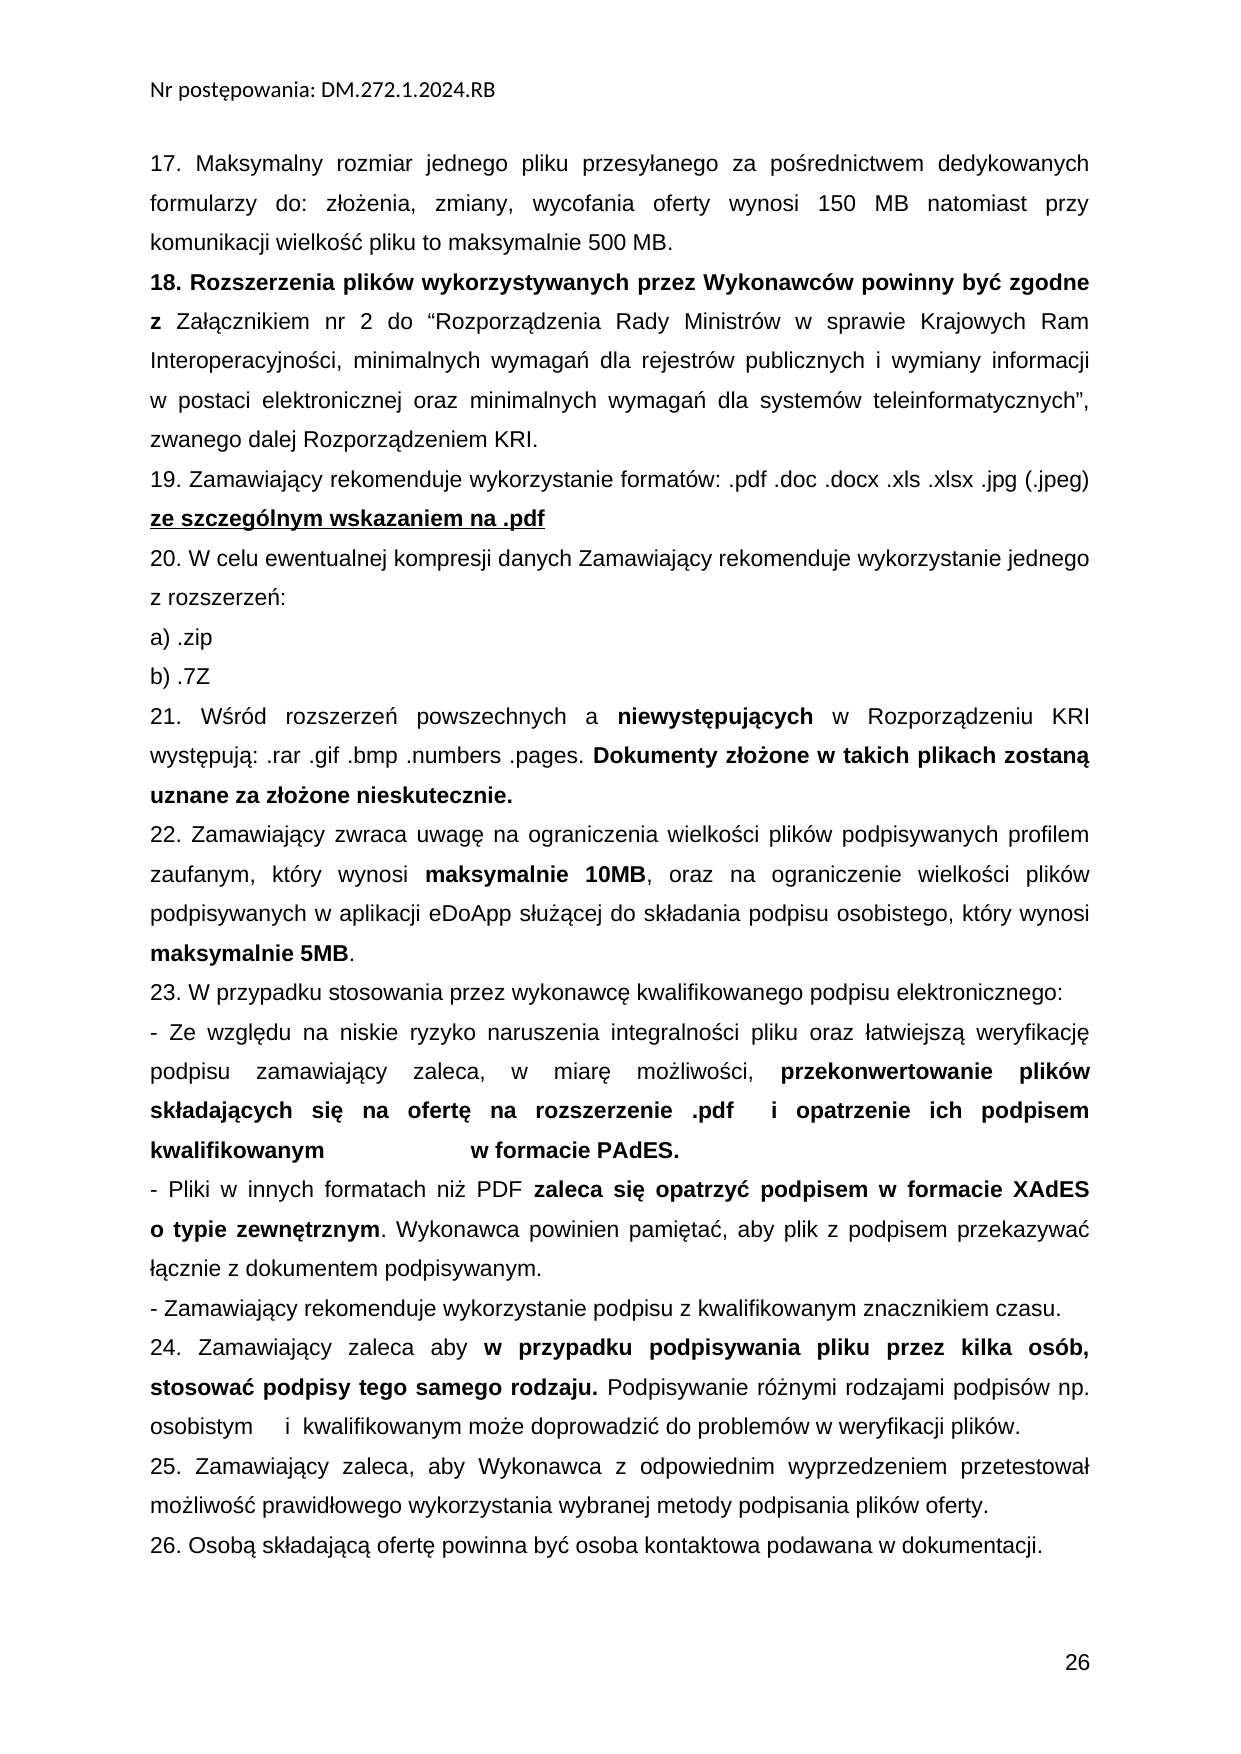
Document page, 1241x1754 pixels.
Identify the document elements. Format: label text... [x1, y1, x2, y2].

text 17. Maksymalny rozmiar jednego pliku przesyłanego za pośrednictwem dedykowanych formularzy do: złożenia, zmiany, wycofania oferty wynosi 150 MB natomiast przy komunikacji wielkość pliku to maksymalnie 500 MB. [150, 150, 1090, 255]
text 26. Osobą składającą ofertę powinna być osoba kontaktowa podawana w dokumentacji. [150, 1532, 1090, 1558]
text - Pliki w innych formatach niż PDF zaleca się opatrzyć podpisem w formacie XAdES o typie zewnętrznym. Wykonawca powinien pamiętać, aby plik z podpisem przekazywać łącznie z dokumentem podpisywanym. [150, 1176, 1090, 1282]
text b) .7Z [150, 663, 1090, 689]
text 19. Zamawiający rekomenduje wykorzystanie formatów: .pdf .doc .docx .xls .xlsx .jpg (.jpeg) ze szczególnym wskazaniem na .pdf [150, 466, 1090, 532]
text 18. Rozszerzenia plików wykorzystywanych przez Wykonawców powinny być zgodne z Załącznikiem nr 2 do “Rozporządzenia Rady Ministrów w sprawie Krajowych Ram Interoperacyjności, minimalnych wymagań dla rejestrów publicznych i wymiany informacji w postaci elektronicznej oraz minimalnych wymagań dla systemów teleinformatycznych”, zwanego dalej Rozporządzeniem KRI. [150, 268, 1090, 453]
text 20. W celu ewentualnej kompresji danych Zamawiający rekomenduje wykorzystanie jednego z rozszerzeń: [150, 545, 1090, 611]
text - Ze względu na niskie ryzyko naruszenia integralności pliku oraz łatwiejszą weryfikację podpisu zamawiający zaleca, w miarę możliwości, przekonwertowanie plików składających się na ofertę na rozszerzenie .pdf i opatrzenie ich podpisem kwalifikowanym w formacie PAdES. [150, 1018, 1090, 1163]
text 24. Zamawiający zaleca aby w przypadku podpisywania pliku przez kilka osób, stosować podpisy tego samego rodzaju. Podpisywanie różnymi rodzajami podpisów np. osobistym i kwalifikowanym może doprowadzić do problemów w weryfikacji plików. [150, 1334, 1090, 1440]
text 25. Zamawiający zaleca, aby Wykonawca z odpowiednim wyprzedzeniem przetestował możliwość prawidłowego wykorzystania wybranej metody podpisania plików oferty. [150, 1453, 1090, 1519]
text 21. Wśród rozszerzeń powszechnych a niewystępujących w Rozporządzeniu KRI występują: .rar .gif .bmp .numbers .pages. Dokumenty złożone w takich plikach zostaną uznane za złożone nieskutecznie. [150, 703, 1090, 808]
text 23. W przypadku stosowania przez wykonawcę kwalifikowanego podpisu elektronicznego: [150, 979, 1090, 1005]
text a) .zip [150, 624, 1090, 650]
text - Zamawiający rekomenduje wykorzystanie podpisu z kwalifikowanym znacznikiem czasu. [150, 1295, 1090, 1321]
text 22. Zamawiający zwraca uwagę na ograniczenia wielkości plików podpisywanych profilem zaufanym, który wynosi maksymalnie 10MB, oraz na ograniczenie wielkości plików podpisywanych w aplikacji eDoApp służącej do składania podpisu osobistego, który wynosi maksymalnie 5MB. [150, 821, 1090, 966]
